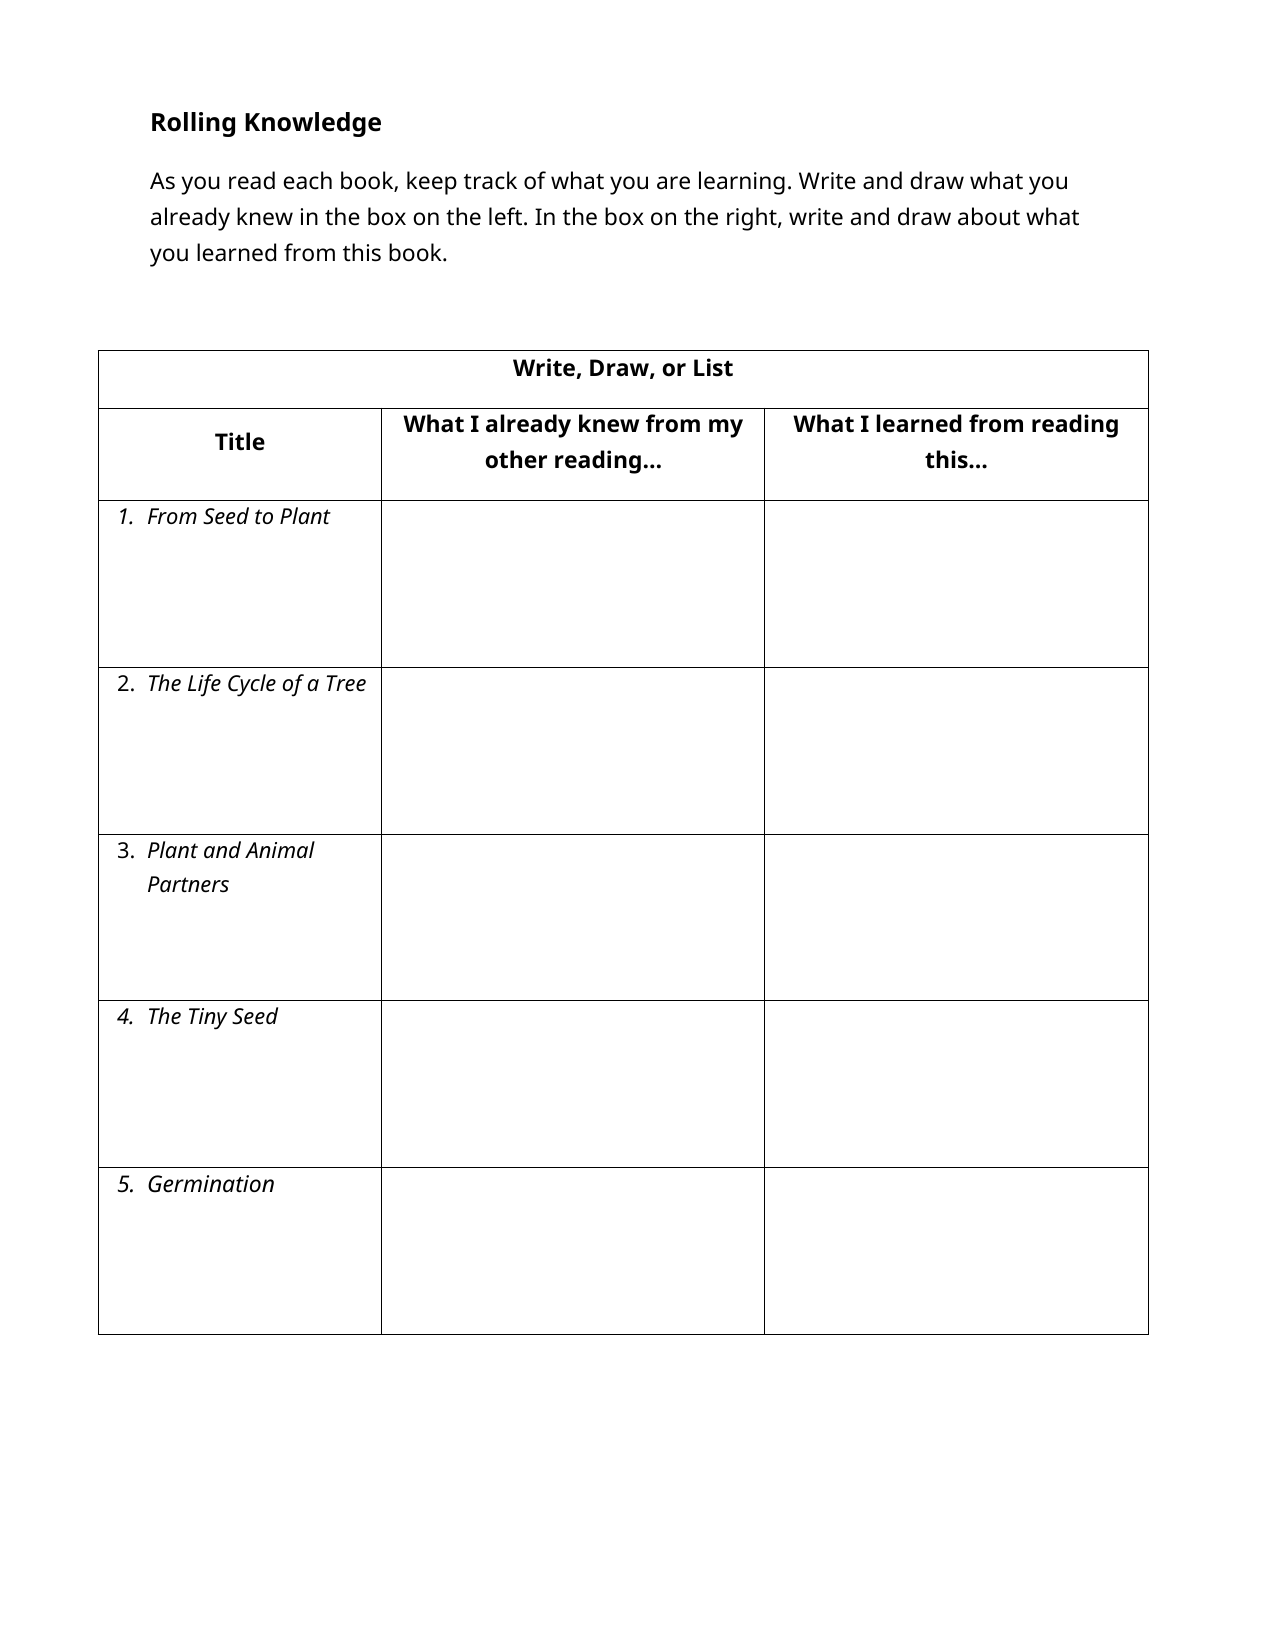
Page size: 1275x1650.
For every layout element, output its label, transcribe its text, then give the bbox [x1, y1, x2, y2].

table_cell [382, 1168, 764, 1334]
table_cell [765, 501, 1148, 667]
table_cell [765, 668, 1148, 834]
table_cell Title [99, 409, 381, 500]
table_cell From Seed to Plant [99, 501, 381, 667]
text As you read each book, keep track of what you are learning. Write and draw what you already knew in the box on the left. In the box on the right, write and draw about what you learned from this book. [150, 165, 1125, 268]
table_cell Plant and Animal Partners [99, 835, 381, 1000]
text Rolling Knowledge [150, 105, 1125, 139]
table_cell [765, 835, 1148, 1000]
table_header Write, Draw, or List [99, 351, 1148, 407]
table_cell The Tiny Seed [99, 1001, 381, 1167]
table_cell [382, 501, 764, 667]
table_cell [765, 1168, 1148, 1334]
table_cell Germination [99, 1168, 381, 1334]
table_cell [382, 835, 764, 1000]
table_cell The Life Cycle of a Tree [99, 668, 381, 834]
table_cell [382, 1001, 764, 1167]
table_cell [765, 1001, 1148, 1167]
table_cell [382, 668, 764, 834]
table_cell What I learned from reading this… [765, 409, 1148, 500]
table_cell What I already knew from my other reading… [382, 409, 764, 500]
